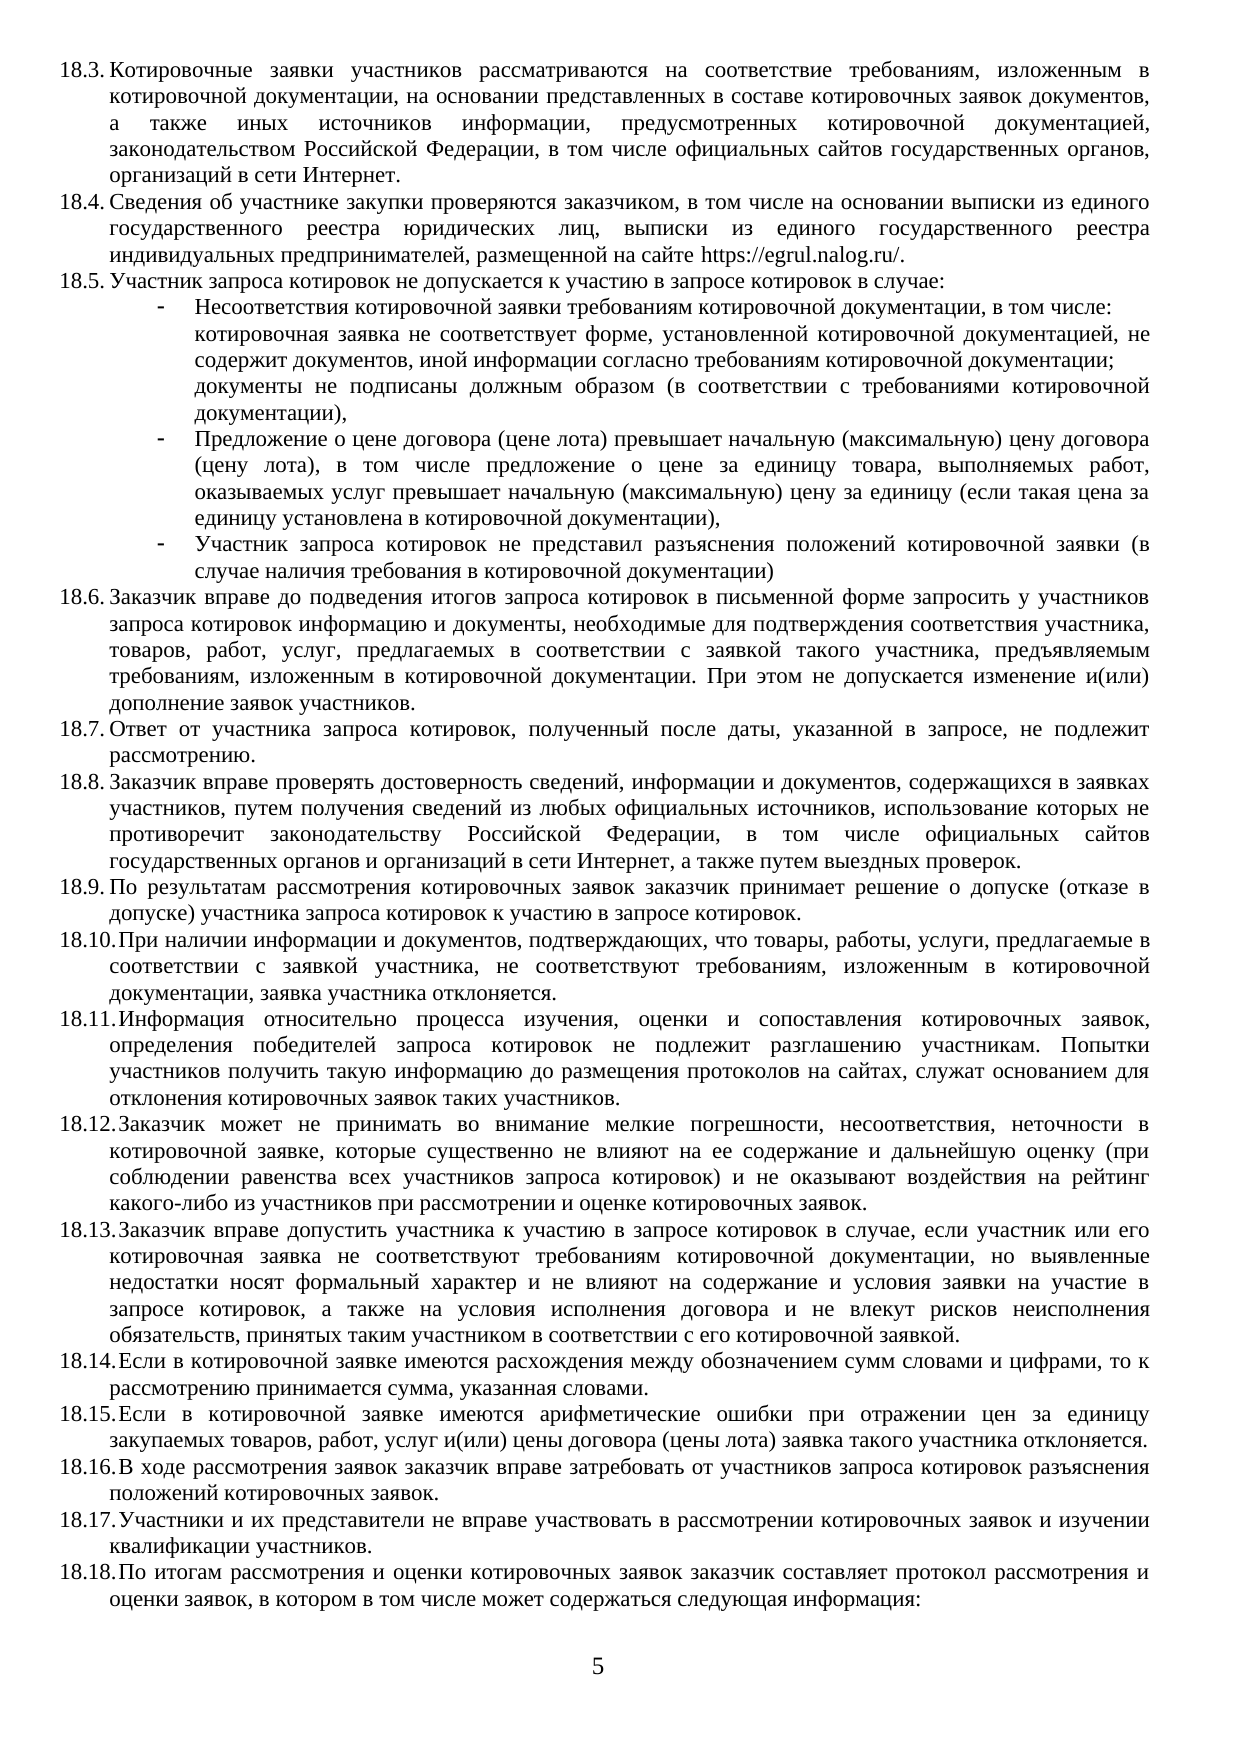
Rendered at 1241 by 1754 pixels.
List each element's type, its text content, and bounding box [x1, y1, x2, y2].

list По итогам рассмотрения и оценки котировочных заявок заказчик составляет протокол рассмотрения и оценки заявок, в котором в том числе может содержаться следующая информация: [59, 1558, 1152, 1611]
list Заказчик вправе проверять достоверность сведений, информации и документов, содержащихся в заявках участников, путем получения сведений из любых официальных источников, использование которых не противоречит законодательству Российской Федерации, в том числе официальных сайтов государственных органов и организаций в сети Интернет, а также путем выездных проверок. [59, 768, 1152, 873]
list Предложение о цене договора (цене лота) превышает начальную (максимальную) цену договора (цену лота), в том числе предложение о цене за единицу товара, выполняемых работ, оказываемых услуг превышает начальную (максимальную) цену за единицу (если такая цена за единицу установлена в котировочной документации), [157, 425, 1152, 531]
list При наличии информации и документов, подтверждающих, что товары, работы, услуги, предлагаемые в соответствии с заявкой участника, не соответствуют требованиям, изложенным в котировочной документации, заявка участника отклоняется. [59, 926, 1152, 1005]
list Информация относительно процесса изучения, оценки и сопоставления котировочных заявок, определения победителей запроса котировок не подлежит разглашению участникам. Попытки участников получить такую информацию до размещения протоколов на сайтах, служат основанием для отклонения котировочных заявок таких участников. [59, 1005, 1152, 1110]
list Если в котировочной заявке имеются арифметические ошибки при отражении цен за единицу закупаемых товаров, работ, услуг и(или) цены договора (цены лота) заявка такого участника отклоняется. [59, 1400, 1152, 1453]
text документы не подписаны должным образом (в соответствии с требованиями котировочной документации), [194, 372, 1152, 425]
list В ходе рассмотрения заявок заказчик вправе затребовать от участников запроса котировок разъяснения положений котировочных заявок. [59, 1453, 1152, 1506]
list Ответ от участника запроса котировок, полученный после даты, указанной в запросе, не подлежит рассмотрению. [59, 715, 1152, 768]
list Сведения об участнике закупки проверяются заказчиком, в том числе на основании выписки из единого государственного реестра юридических лиц, выписки из единого государственного реестра индивидуальных предпринимателей, размещенной на сайте https://egrul.nalog.ru/. [59, 188, 1152, 267]
list Заказчик вправе до подведения итогов запроса котировок в письменной форме запросить у участников запроса котировок информацию и документы, необходимые для подтверждения соответствия участника, товаров, работ, услуг, предлагаемых в соответствии с заявкой такого участника, предъявляемым требованиям, изложенным в котировочной документации. При этом не допускается изменение и(или) дополнение заявок участников. [59, 583, 1152, 715]
list Если в котировочной заявке имеются расхождения между обозначением сумм словами и цифрами, то к рассмотрению принимается сумма, указанная словами. [59, 1347, 1152, 1400]
list Несоответствия котировочной заявки требованиям котировочной документации, в том числе: [157, 293, 1152, 320]
list Участник запроса котировок не допускается к участию в запросе котировок в случае: [59, 267, 1152, 293]
list Участники и их представители не вправе участвовать в рассмотрении котировочных заявок и изучении квалификации участников. [59, 1506, 1152, 1558]
list Участник запроса котировок не представил разъяснения положений котировочной заявки (в случае наличия требования в котировочной документации) [157, 531, 1152, 583]
list По результатам рассмотрения котировочных заявок заказчик принимает решение о допуске (отказе в допуске) участника запроса котировок к участию в запросе котировок. [59, 873, 1152, 926]
list Заказчик может не принимать во внимание мелкие погрешности, несоответствия, неточности в котировочной заявке, которые существенно не влияют на ее содержание и дальнейшую оценку (при соблюдении равенства всех участников запроса котировок) и не оказывают воздействия на рейтинг какого-либо из участников при рассмотрении и оценке котировочных заявок. [59, 1110, 1152, 1216]
list Заказчик вправе допустить участника к участию в запросе котировок в случае, если участник или его котировочная заявка не соответствуют требованиям котировочной документации, но выявленные недостатки носят формальный характер и не влияют на содержание и условия заявки на участие в запросе котировок, а также на условия исполнения договора и не влекут рисков неисполнения обязательств, принятых таким участником в соответствии с его котировочной заявкой. [59, 1216, 1152, 1347]
text котировочная заявка не соответствует форме, установленной котировочной документацией, не содержит документов, иной информации согласно требованиям котировочной документации; [194, 320, 1152, 372]
list Котировочные заявки участников рассматриваются на соответствие требованиям, изложенным в котировочной документации, на основании представленных в составе котировочных заявок документов, а также иных источников информации, предусмотренных котировочной документацией, законодательством Российской Федерации, в том числе официальных сайтов государственных органов, организаций в сети Интернет. [59, 56, 1152, 188]
